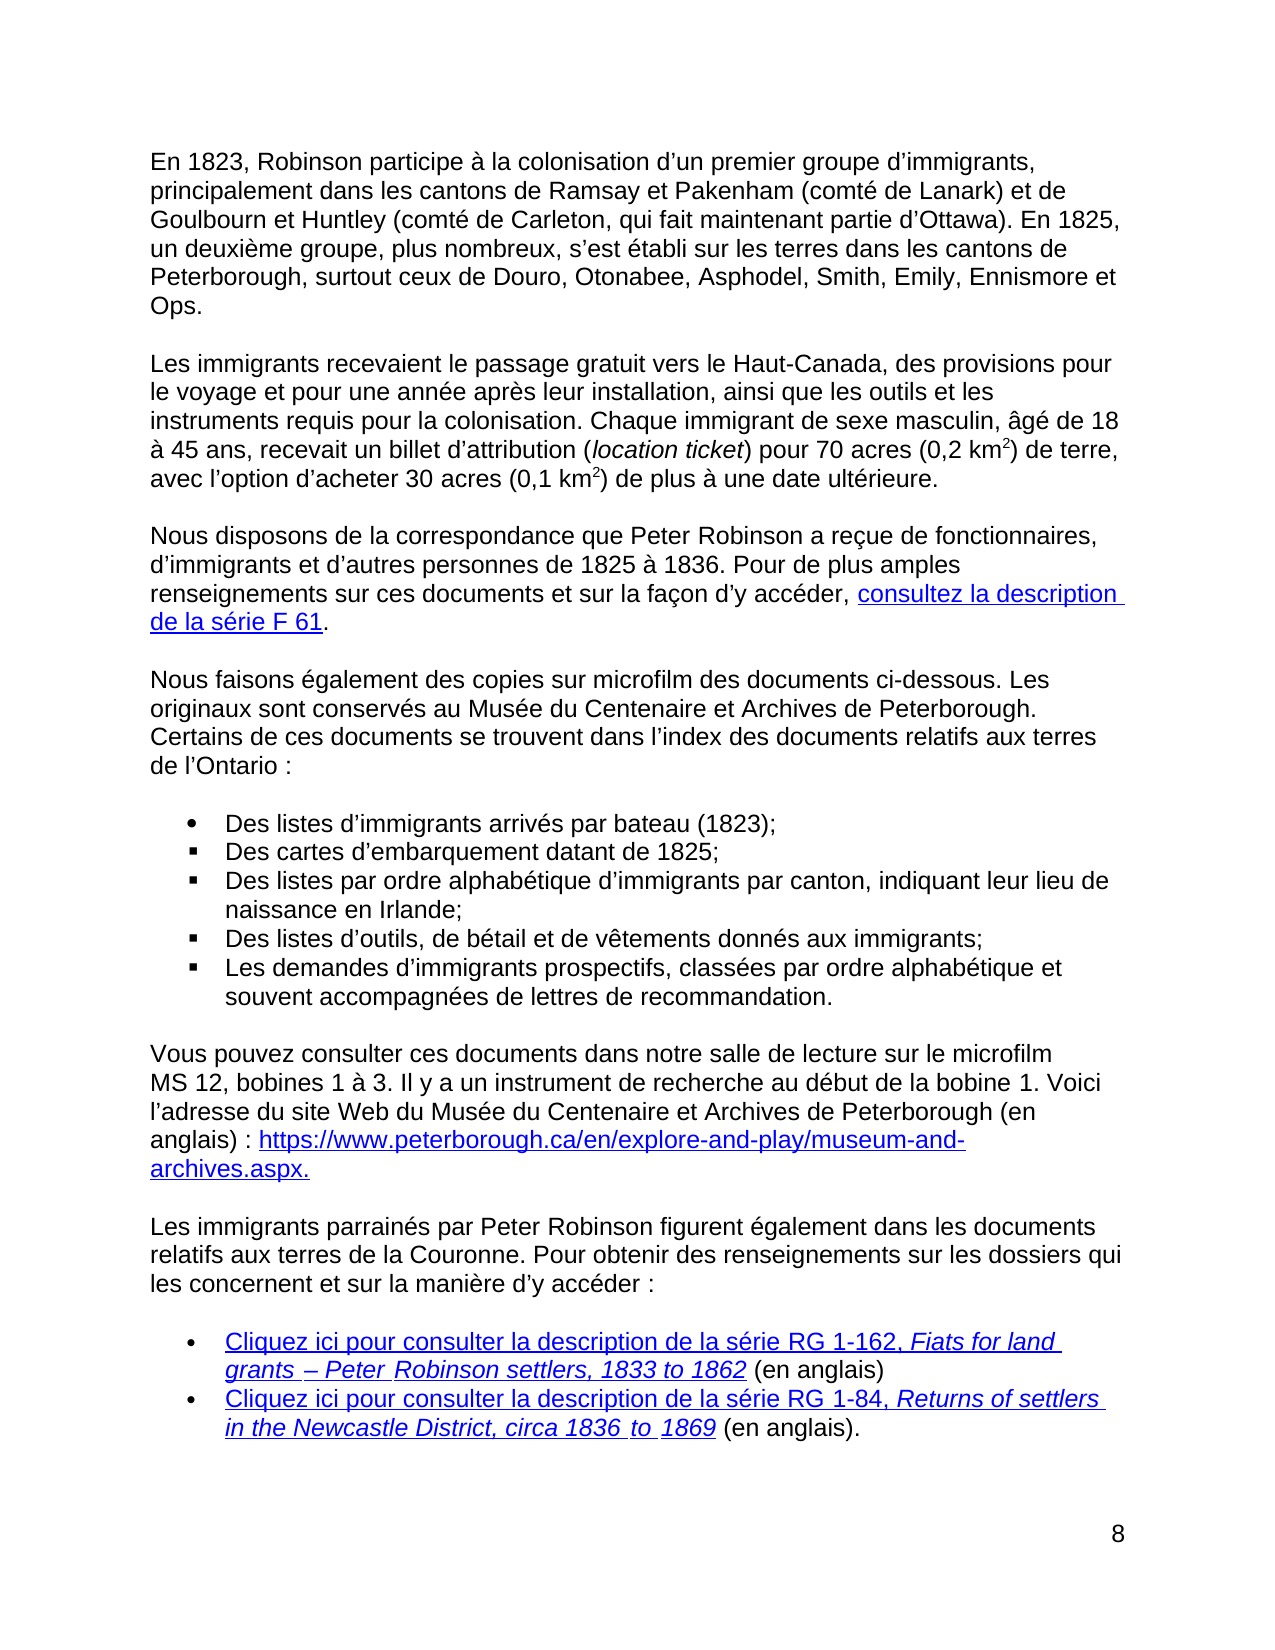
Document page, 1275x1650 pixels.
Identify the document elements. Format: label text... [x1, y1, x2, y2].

list Des cartes d’embarquement datant de 1825; [187, 837, 1125, 866]
list Cliquez ici pour consulter la description de la série RG 1-162, Fiats for land grants – Peter Robinson settlers, 1833 to 1862 (en anglais) [187, 1327, 1125, 1384]
text Nous disposons de la correspondance que Peter Robinson a reçue de fonctionnaires, d’immigrants et d’autres personnes de 1825 à 1836. Pour de plus amples renseignements sur ces documents et sur la façon d’y accéder, consultez la description de la série F 61. [150, 521, 1125, 636]
text Nous faisons également des copies sur microfilm des documents ci-dessous. Les originaux sont conservés au Musée du Centenaire et Archives de Peterborough. Certains de ces documents se trouvent dans l’index des documents relatifs aux terres de l’Ontario : [150, 665, 1125, 780]
text Les immigrants recevaient le passage gratuit vers le Haut-Canada, des provisions pour le voyage et pour une année après leur installation, ainsi que les outils et les instruments requis pour la colonisation. Chaque immigrant de sexe masculin, âgé de 18 à 45 ans, recevait un billet d’attribution (location ticket) pour 70 acres (0,2 km2) de terre, avec l’option d’acheter 30 acres (0,1 km2) de plus à une date ultérieure. [150, 348, 1125, 492]
list Cliquez ici pour consulter la description de la série RG 1-84, Returns of settlers in the Newcastle District, circa 1836 to 1869 (en anglais). [187, 1384, 1125, 1442]
list Des listes par ordre alphabétique d’immigrants par canton, indiquant leur lieu de naissance en Irlande; [187, 866, 1125, 924]
list Des listes d’outils, de bétail et de vêtements donnés aux immigrants; [187, 924, 1125, 953]
list Des listes d’immigrants arrivés par bateau (1823); [187, 808, 1125, 837]
text En 1823, Robinson participe à la colonisation d’un premier groupe d’immigrants, principalement dans les cantons de Ramsay et Pakenham (comté de Lanark) et de Goulbourn et Huntley (comté de Carleton, qui fait maintenant partie d’Ottawa). En 1825, un deuxième groupe, plus nombreux, s’est établi sur les terres dans les cantons de Peterborough, surtout ceux de Douro, Otonabee, Asphodel, Smith, Emily, Ennismore et Ops. [150, 147, 1125, 320]
text Les immigrants parrainés par Peter Robinson figurent également dans les documents relatifs aux terres de la Couronne. Pour obtenir des renseignements sur les dossiers qui les concernent et sur la manière d’y accéder : [150, 1212, 1125, 1298]
text Vous pouvez consulter ces documents dans notre salle de lecture sur le microfilm MS 12, bobines 1 à 3. Il y a un instrument de recherche au début de la bobine 1. Voici l’adresse du site Web du Musée du Centenaire et Archives de Peterborough (en anglais) : https://www.peterborough.ca/en/explore-and-play/museum-and-archives.aspx. [150, 1039, 1125, 1183]
list Les demandes d’immigrants prospectifs, classées par ordre alphabétique et souvent accompagnées de lettres de recommandation. [187, 953, 1125, 1010]
